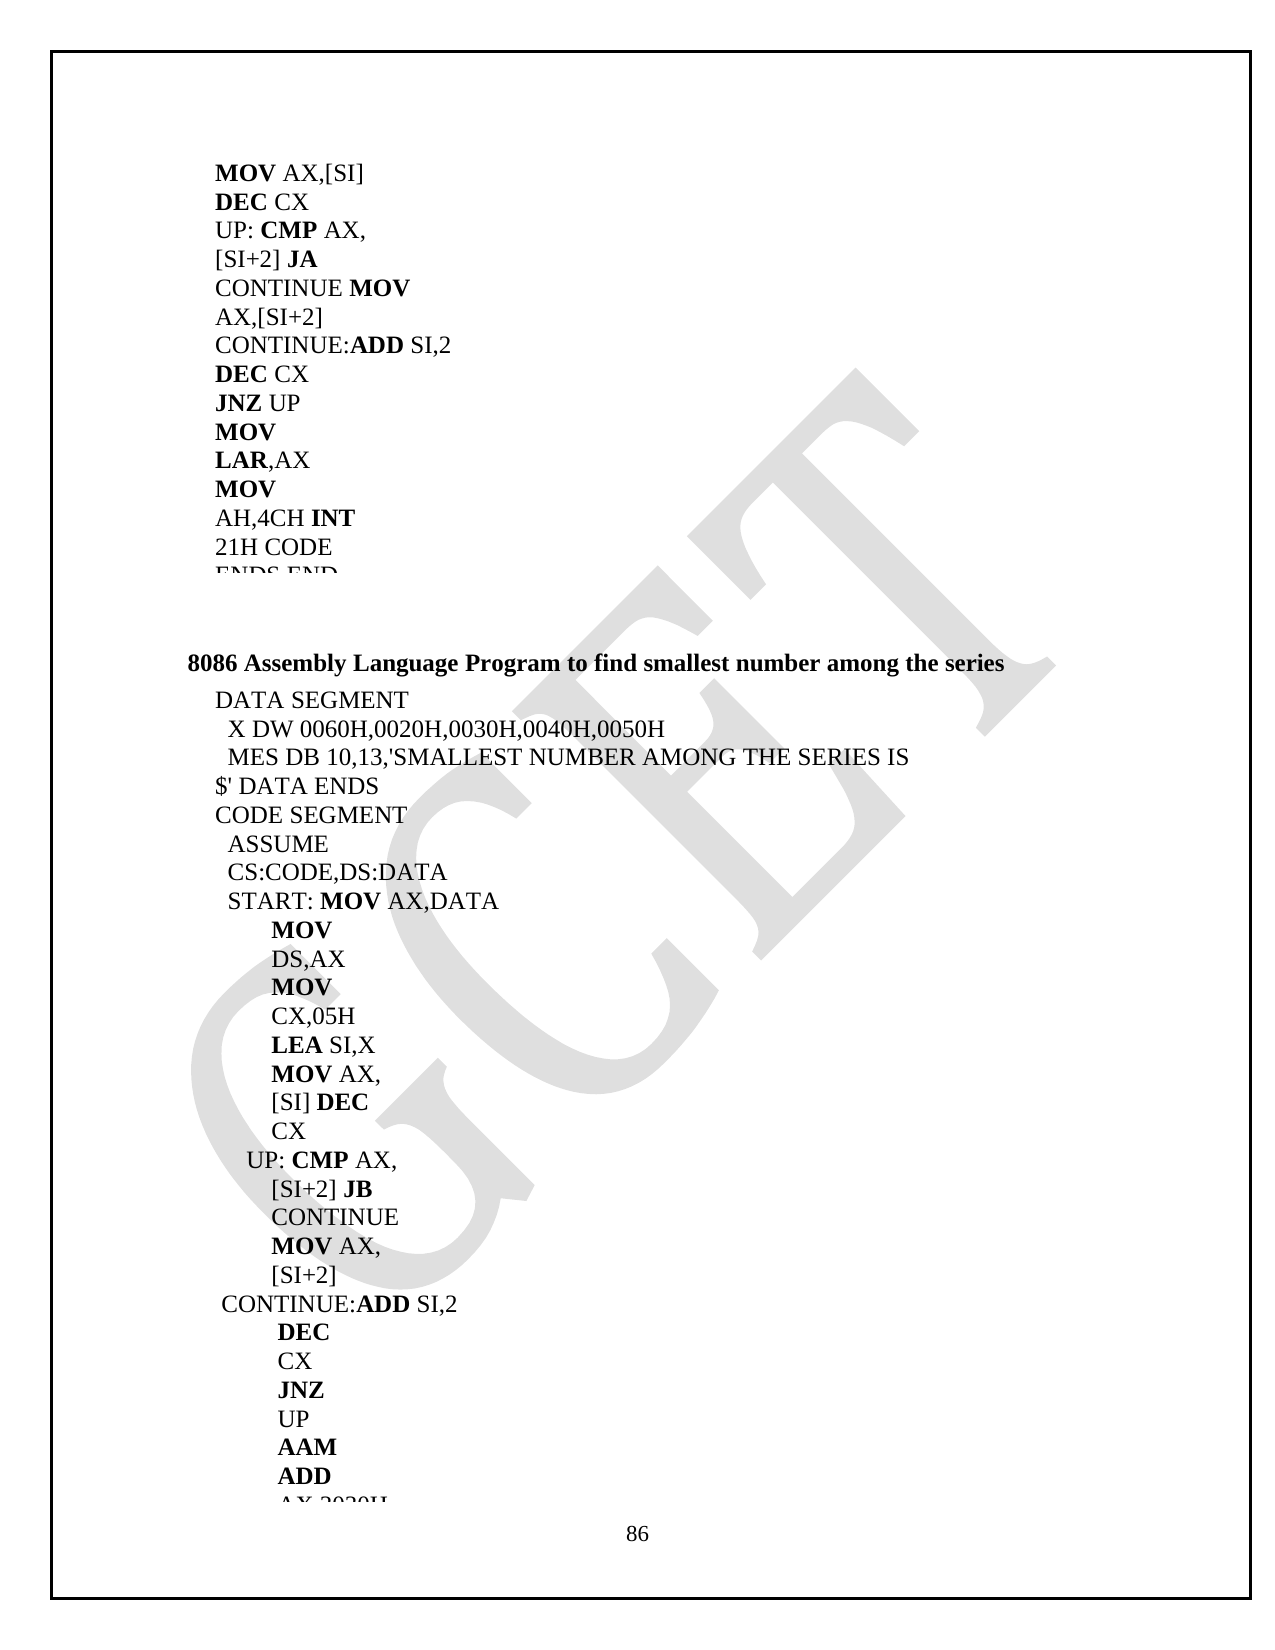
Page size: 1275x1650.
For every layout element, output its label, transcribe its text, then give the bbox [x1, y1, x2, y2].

text 8086 Assembly Language Program to find smallest number among the series [187, 648, 1249, 677]
